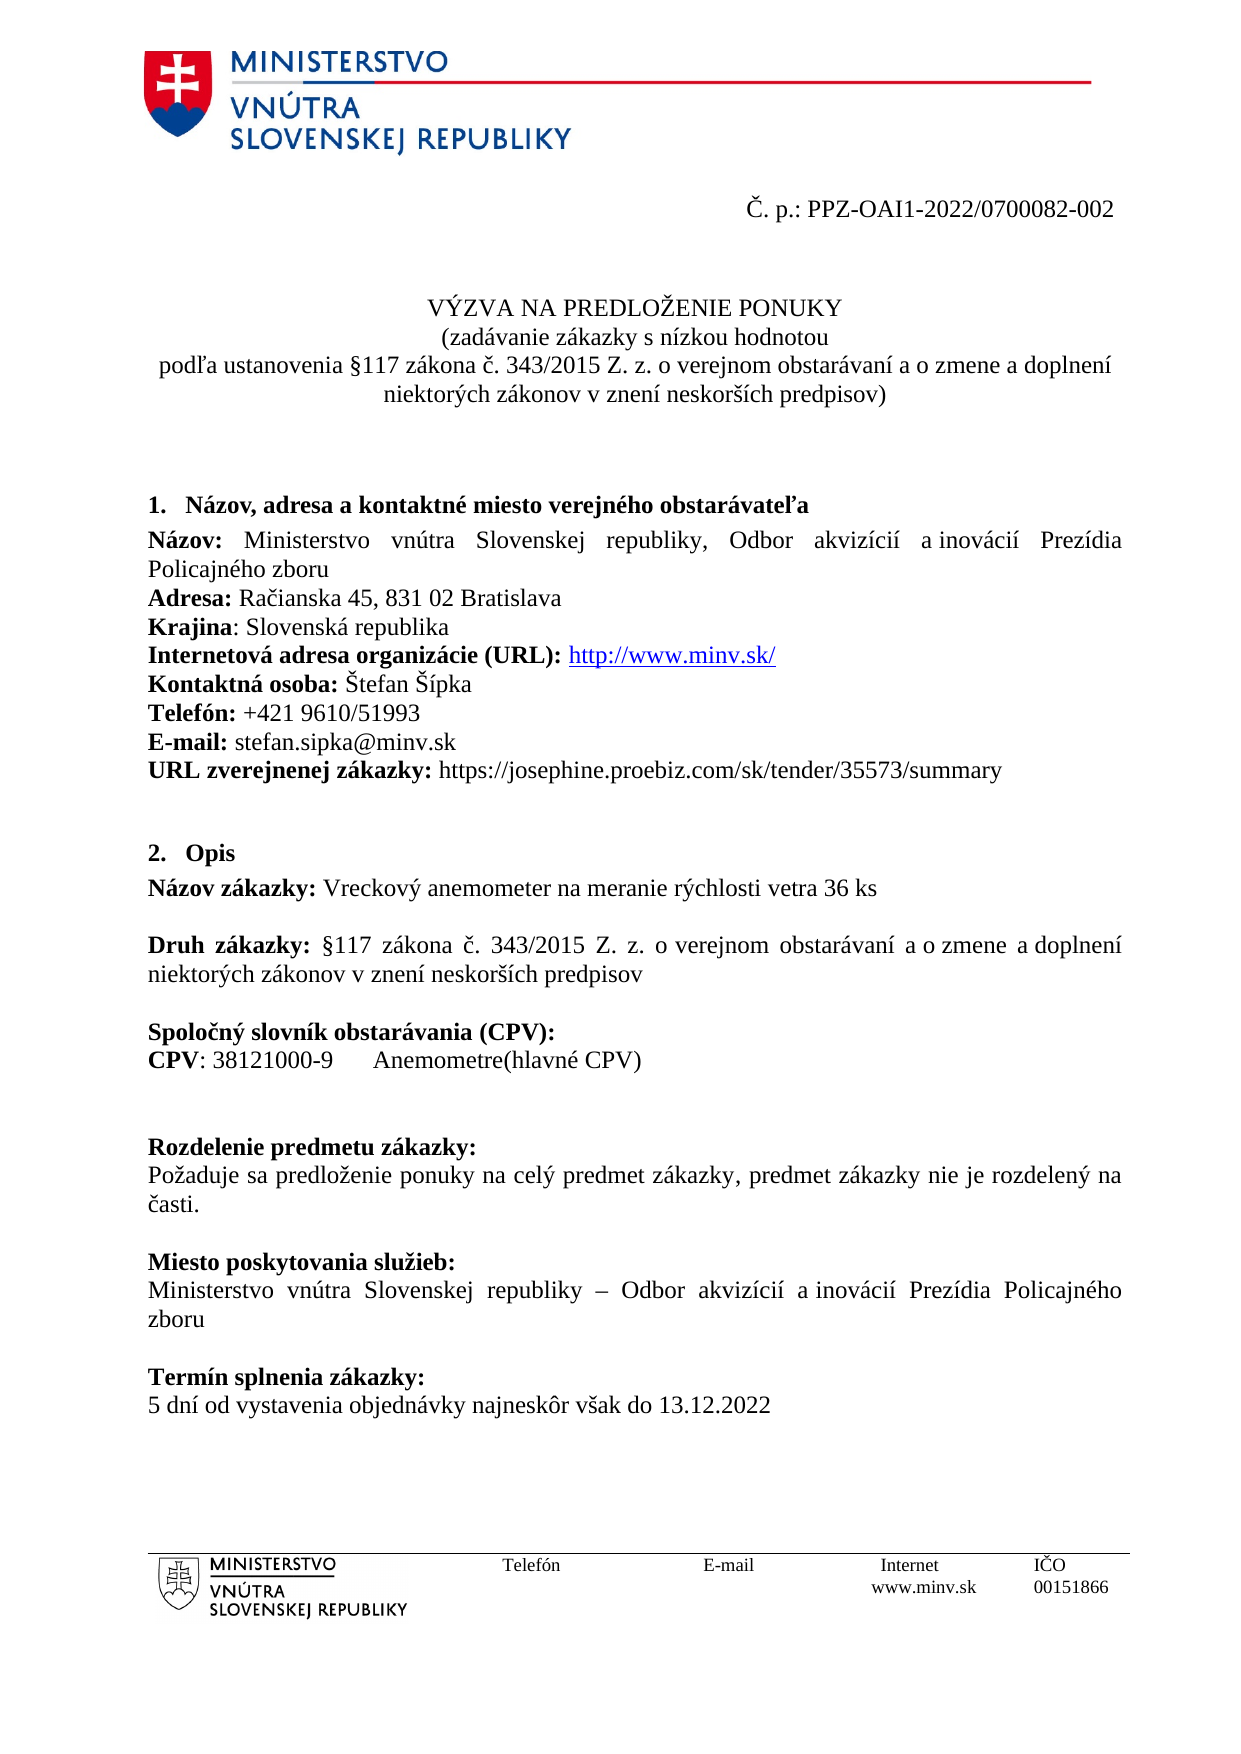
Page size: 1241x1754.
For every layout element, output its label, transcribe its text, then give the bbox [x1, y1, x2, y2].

text E-mail: stefan.sipka@minv.sk [148, 727, 1122, 756]
text Termín splnenia zákazky: [148, 1362, 1122, 1391]
text Názov: Ministerstvo vnútra Slovenskej republiky, Odbor akvizícií a inovácií Prezídia Policajného zboru [148, 526, 1122, 583]
text Názov zákazky: Vreckový anemometer na meranie rýchlosti vetra 36 ks [148, 873, 1122, 902]
picture [155, 1554, 410, 1624]
subtitle Názov, adresa a kontaktné miesto verejného obstarávateľa [148, 491, 1122, 519]
text CPV: 38121000-9 Anemometre(hlavné CPV) [148, 1046, 1122, 1074]
text podľa ustanovenia §117 zákona č. 343/2015 Z. z. o verejnom obstarávaní a o zmene a doplnení niektorých zákonov v znení neskorších predpisov) [148, 351, 1122, 408]
text Kontaktná osoba: Štefan Šípka [148, 669, 1122, 698]
text Miesto poskytovania služieb: [148, 1247, 1122, 1276]
text Adresa: Račianska 45, 831 02 Bratislava [148, 583, 1122, 612]
text Krajina: Slovenská republika [148, 612, 1122, 641]
text Internetová adresa organizácie (URL): http://www.minv.sk/ [148, 641, 1122, 669]
table_header Č. p.: PPZ-OAI1-2022/0700082-002 [148, 182, 1122, 264]
text VÝZVA NA PREDLOŽENIE PONUKY [148, 293, 1122, 322]
text (zadávanie zákazky s nízkou hodnotou [148, 322, 1122, 351]
text Spoločný slovník obstarávania (CPV): [148, 1017, 1122, 1046]
text Ministerstvo vnútra Slovenskej republiky – Odbor akvizícií a inovácií Prezídia Policajného zboru [148, 1276, 1122, 1333]
text Telefón: +421 9610/51993 [148, 698, 1122, 727]
text Požaduje sa predloženie ponuky na celý predmet zákazky, predmet zákazky nie je rozdelený na časti. [148, 1161, 1122, 1218]
text 5 dní od vystavenia objednávky najneskôr však do 13.12.2022 [148, 1391, 1122, 1419]
text Druh zákazky: §117 zákona č. 343/2015 Z. z. o verejnom obstarávaní a o zmene a doplnení niektorých zákonov v znení neskorších predpisov [148, 931, 1122, 988]
subtitle Opis [148, 838, 1122, 867]
text Rozdelenie predmetu zákazky: [148, 1132, 1122, 1161]
text URL zverejnenej zákazky: https://josephine.proebiz.com/sk/tender/35573/summary [148, 756, 1122, 784]
picture [143, 51, 1092, 157]
